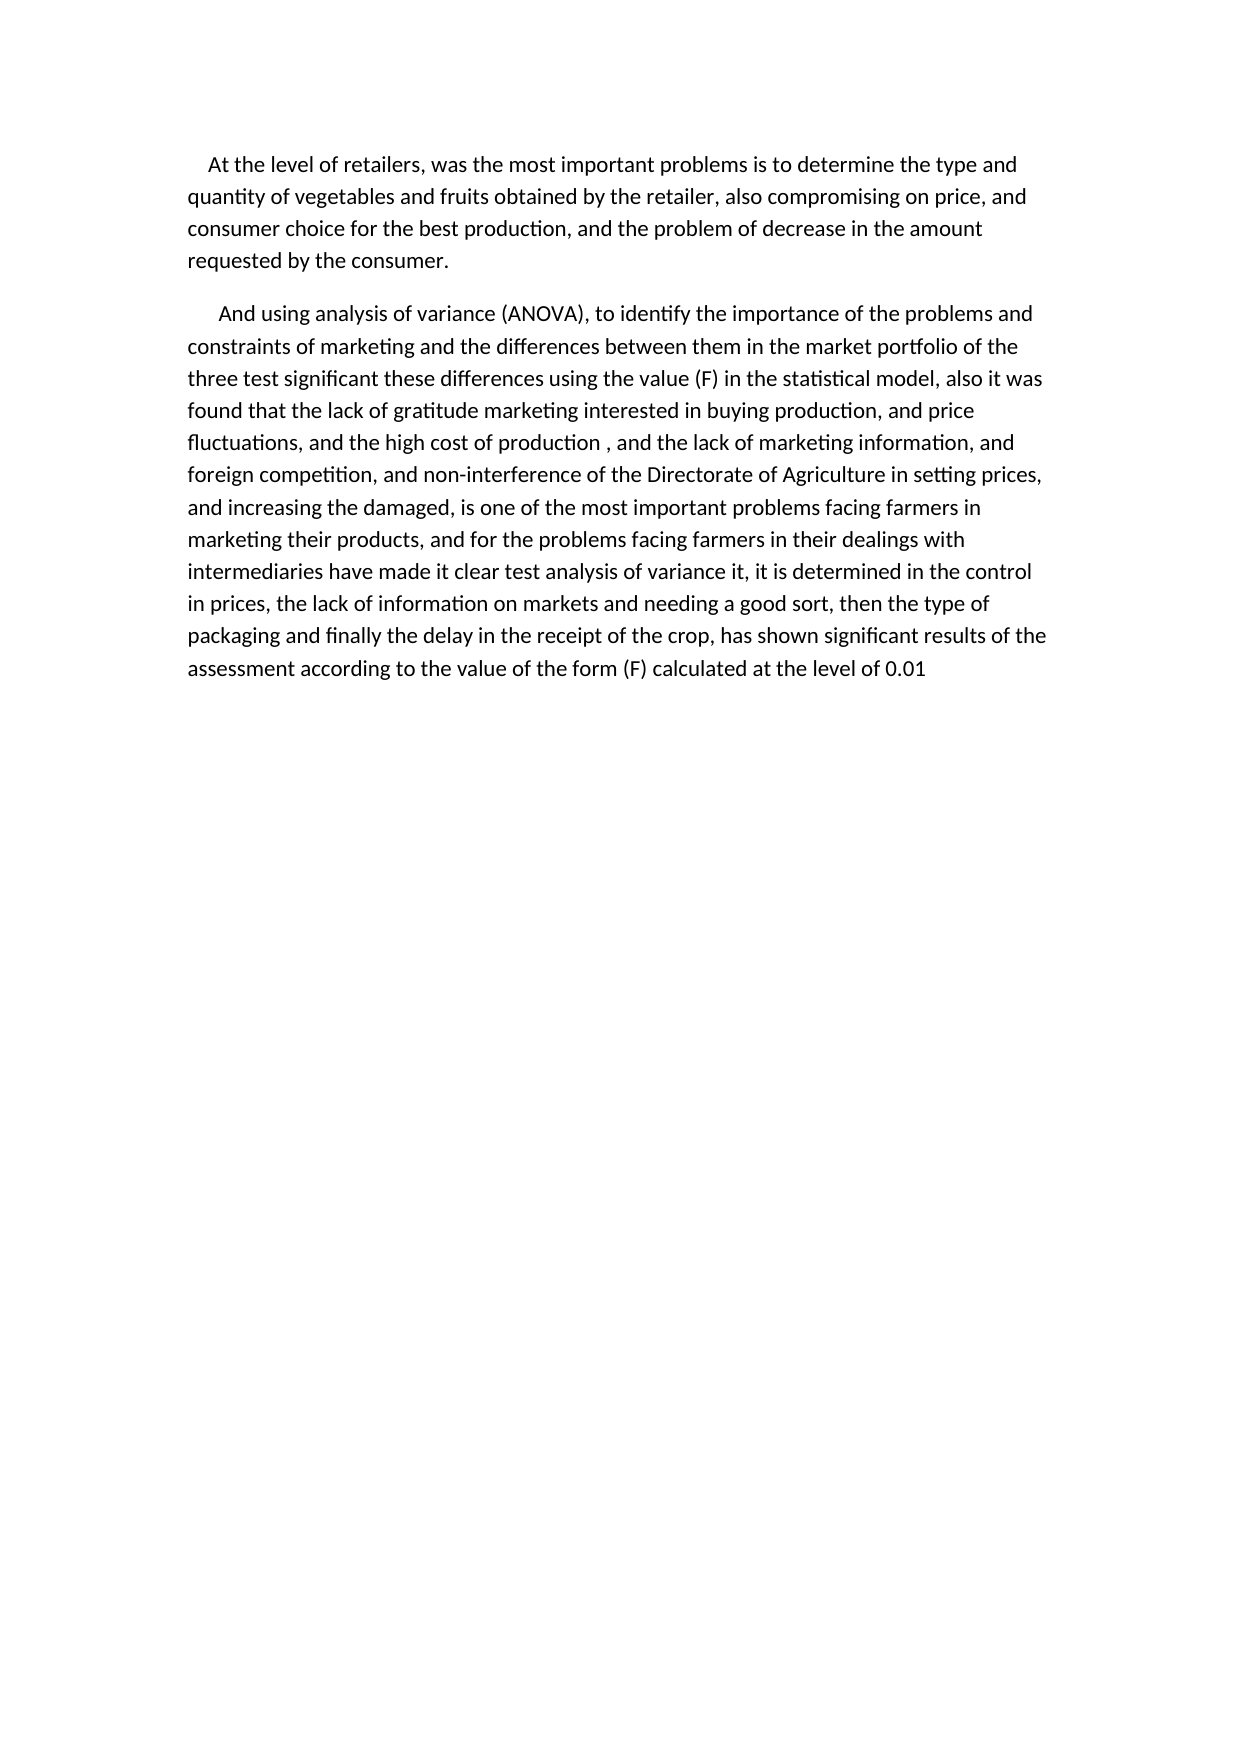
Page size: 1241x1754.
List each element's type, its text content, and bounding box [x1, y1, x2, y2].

text At the level of retailers, was the most important problems is to determine the type and quantity of vegetables and fruits obtained by the retailer, also compromising on price, and consumer choice for the best production, and the problem of decrease in the amount requested by the consumer. [187, 150, 1053, 274]
text And using analysis of variance (ANOVA), to identify the importance of the problems and constraints of marketing and the differences between them in the market portfolio of the three test significant these differences using the value (F) in the statistical model, also it was found that the lack of gratitude marketing interested in buying production, and price fluctuations, and the high cost of production , and the lack of marketing information, and foreign competition, and non-interference of the Directorate of Agriculture in setting prices, and increasing the damaged, is one of the most important problems facing farmers in marketing their products, and for the problems facing farmers in their dealings with intermediaries have made it clear test analysis of variance it, it is determined in the control in prices, the lack of information on markets and needing a good sort, then the type of packaging and finally the delay in the receipt of the crop, has shown significant results of the assessment according to the value of the form (F) calculated at the level of 0.01 [187, 299, 1053, 682]
